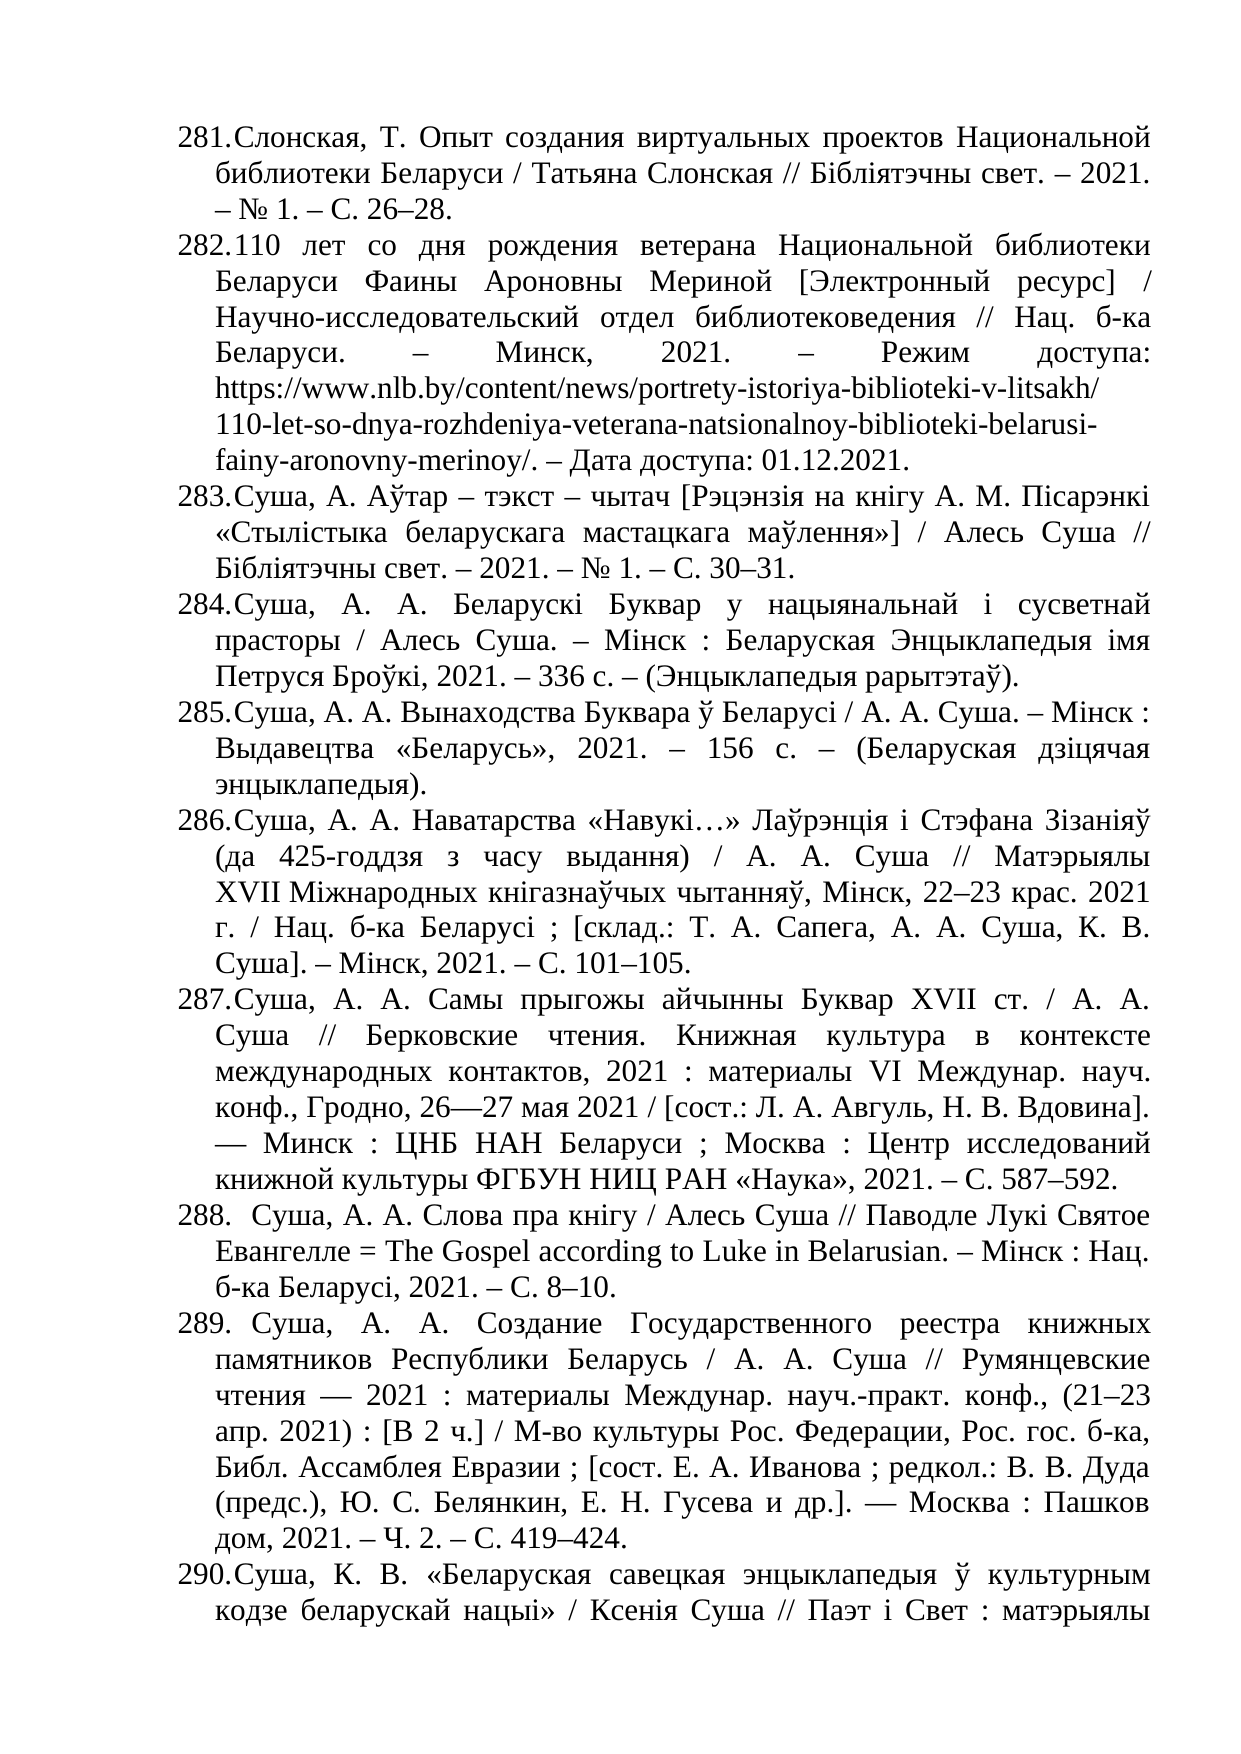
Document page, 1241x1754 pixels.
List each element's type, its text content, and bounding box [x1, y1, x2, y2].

list Суша, А. Аўтар – тэкст – чытач [Рэцэнзія на кнігу А. М. Пісарэнкі «Стылістыка беларускага мастацкага маўлення»] / Алесь Суша // Бібліятэчны свет. – 2021. – № 1. – С. 30–31. [177, 477, 1152, 585]
list Суша, А. А. Вынаходства Буквара ў Беларусі / А. А. Суша. – Мінск : Выдавецтва «Беларусь», 2021. – 156 с. – (Беларуская дзіцячая энцыклапедыя). [177, 693, 1152, 801]
list Суша, А. А. Создание Государственного реестра книжных памятников Республики Беларусь / А. А. Суша // Румянцевские чтения — 2021 : материалы Междунар. науч.-практ. конф., (21–23 апр. 2021) : [В 2 ч.] / М-во культуры Рос. Федерации, Рос. гос. б-ка, Библ. Ассамблея Евразии ; [сост. Е. А. Иванова ; редкол.: В. В. Дуда (предс.), Ю. С. Белянкин, Е. Н. Гусева и др.]. — Москва : Пашков дом, 2021. – Ч. 2. – С. 419–424. [177, 1304, 1152, 1556]
list Суша, А. А. Наватарства «Навукі…» Лаўрэнція і Стэфана Зізаніяў (да 425-годдзя з часу выдання) / А. А. Суша // Матэрыялы ХVІІ Міжнародных кнігазнаўчых чытанняў, Мінск, 22–23 крас. 2021 г. / Нац. б-ка Беларусі ; [склад.: Т. А. Сапега, А. А. Суша, К. В. Суша]. – Мінск, 2021. – С. 101–105. [177, 801, 1152, 981]
list 110 лет со дня рождения ветерана Национальной библиотеки Беларуси Фаины Ароновны Мериной [Электронный ресурс] / Научно-исследовательский отдел библиотековедения // Нац. б-ка Беларуси. – Минск, 2021. – Режим доступа: https://www.nlb.by/content/news/portrety-istoriya-biblioteki-v-litsakh/110-let-so-dnya-rozhdeniya-veterana-natsionalnoy-biblioteki-belarusi-fainy-aronovny-merinoy/. – Дата доступа: 01.12.2021. [177, 226, 1152, 477]
list Суша, А. А. Слова пра кнігу / Алесь Суша // Паводле Лукі Святое Евангелле = The Gospel according to Luke in Belarusian. – Мінск : Нац. б-ка Беларусі, 2021. – С. 8–10. [177, 1196, 1152, 1304]
list Суша, А. А. Самы прыгожы айчынны Буквар XVII ст. / А. А. Суша // Берковские чтения. Книжная культура в контексте международных контактов, 2021 : материалы VІ Междунар. науч. конф., Гродно, 26—27 мая 2021 / [сост.: Л. А. Авгуль, Н. В. Вдовина]. ― Минск : ЦНБ НАН Беларуси ; Москва : Центр исследований книжной культуры ФГБУН НИЦ РАН «Наука», 2021. – С. 587–592. [177, 981, 1152, 1196]
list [177, 1556, 1152, 1627]
list Слонская, Т. Опыт создания виртуальных проектов Национальной библиотеки Беларуси / Татьяна Слонская // Бібліятэчны свет. – 2021. – № 1. – С. 26–28. [177, 118, 1152, 226]
list Суша, А. А. Беларускі Буквар у нацыянальнай і сусветнай прасторы / Алесь Суша. – Мінск : Беларуская Энцыклапедыя імя Петруся Броўкі, 2021. – 336 с. – (Энцыклапедыя рарытэтаў). [177, 585, 1152, 693]
